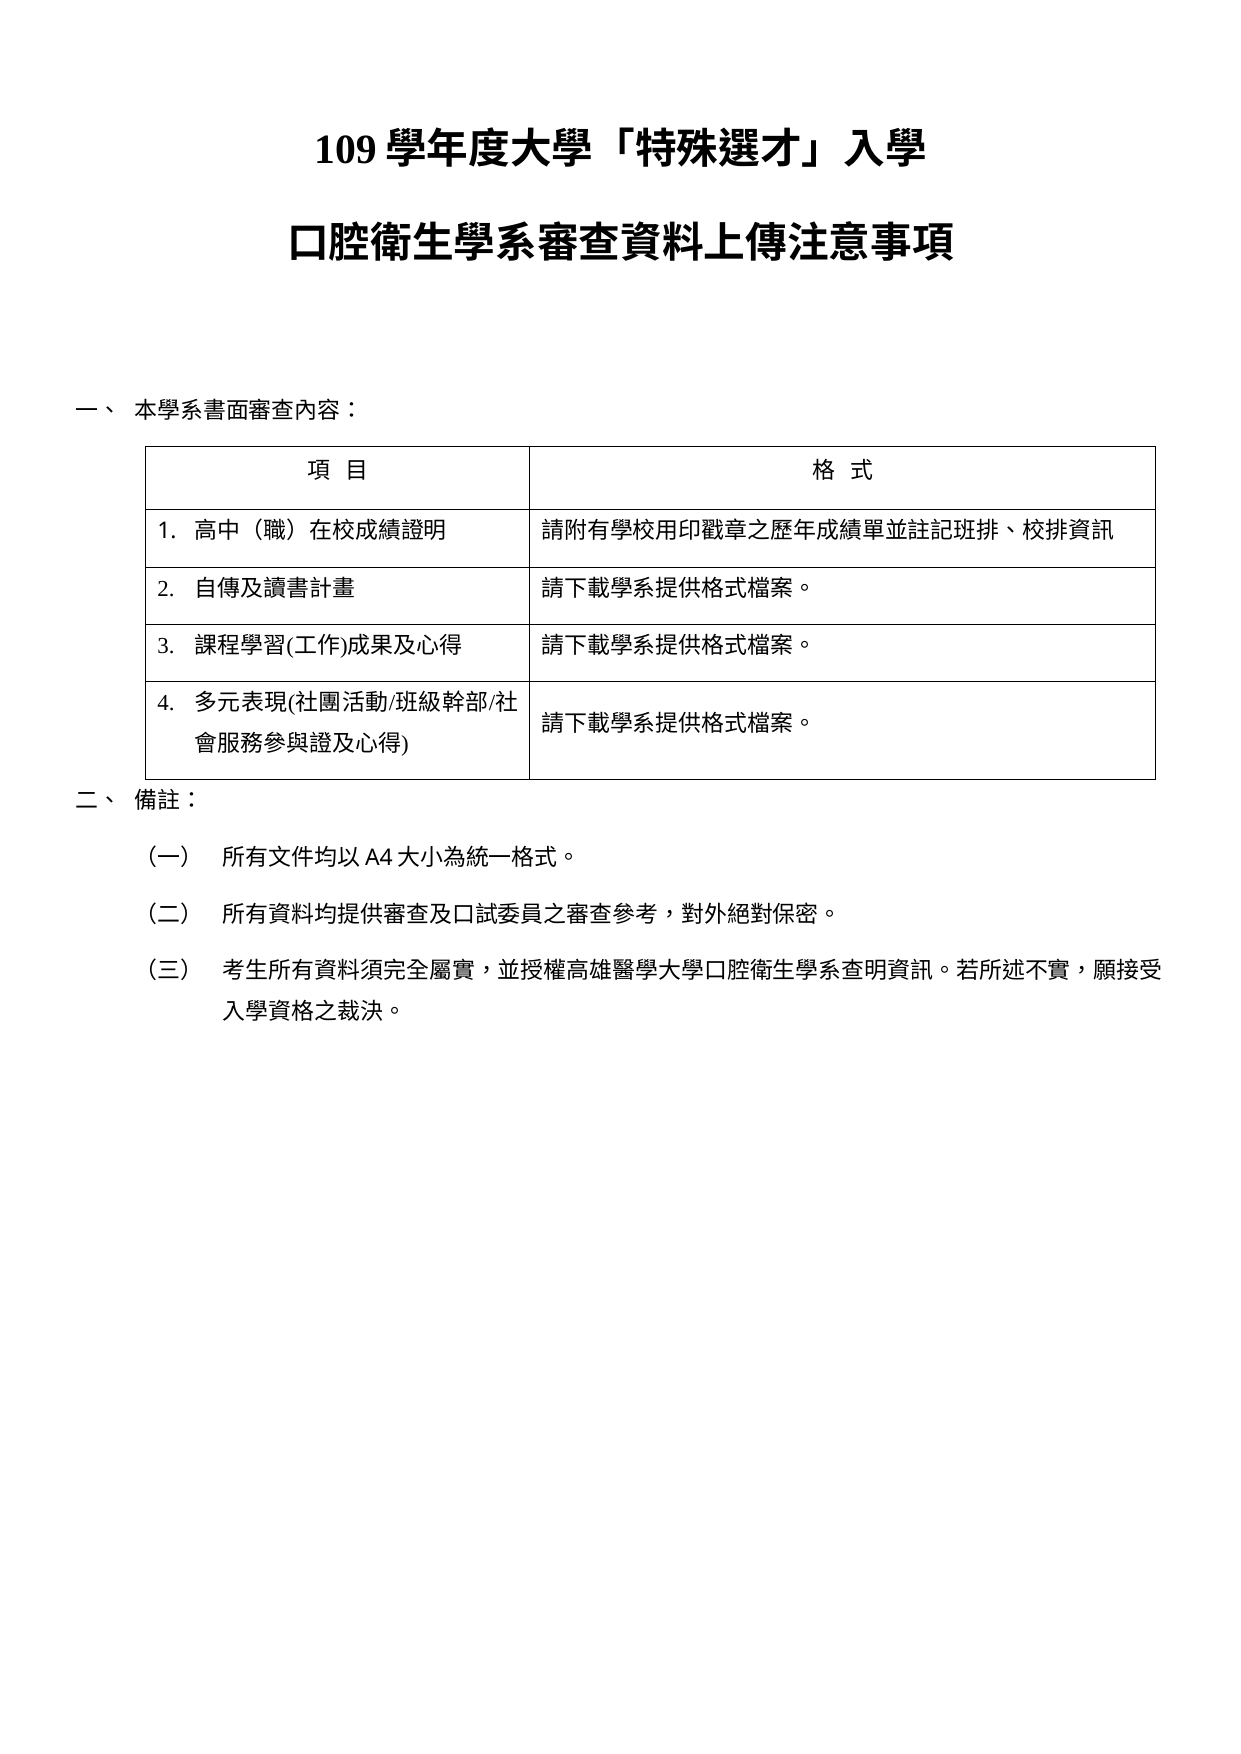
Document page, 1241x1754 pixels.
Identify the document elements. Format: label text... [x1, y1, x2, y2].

table_cell 高中（職）在校成績證明 [146, 510, 529, 567]
table_header 格 式 [530, 447, 1155, 509]
table_cell 課程學習(工作)成果及心得 [146, 625, 529, 681]
table_cell 請下載學系提供格式檔案。 [530, 625, 1155, 681]
table_cell 請下載學系提供格式檔案。 [530, 568, 1155, 624]
table_header 項 目 [146, 447, 529, 509]
list 本學系書面審查內容： [75, 389, 1165, 427]
list 所有資料均提供審查及口試委員之審查參考，對外絕對保密。 [134, 893, 1165, 931]
table_cell 請下載學系提供格式檔案。 [530, 682, 1155, 779]
list 所有文件均以A4大小為統一格式。 [134, 837, 1165, 874]
list 備註： [75, 780, 1165, 817]
text 109學年度大學「特殊選才」入學 [75, 108, 1165, 183]
table_cell 請附有學校用印戳章之歷年成績單並註記班排、校排資訊 [530, 510, 1155, 567]
table_cell 自傳及讀書計畫 [146, 568, 529, 624]
list 考生所有資料須完全屬實，並授權高雄醫學大學口腔衛生學系查明資訊。若所述不實，願接受入學資格之裁決。 [134, 950, 1165, 1028]
table_cell 多元表現(社團活動/班級幹部/社會服務參與證及心得) [146, 682, 529, 779]
text 口腔衛生學系審查資料上傳注意事項 [75, 202, 1165, 277]
